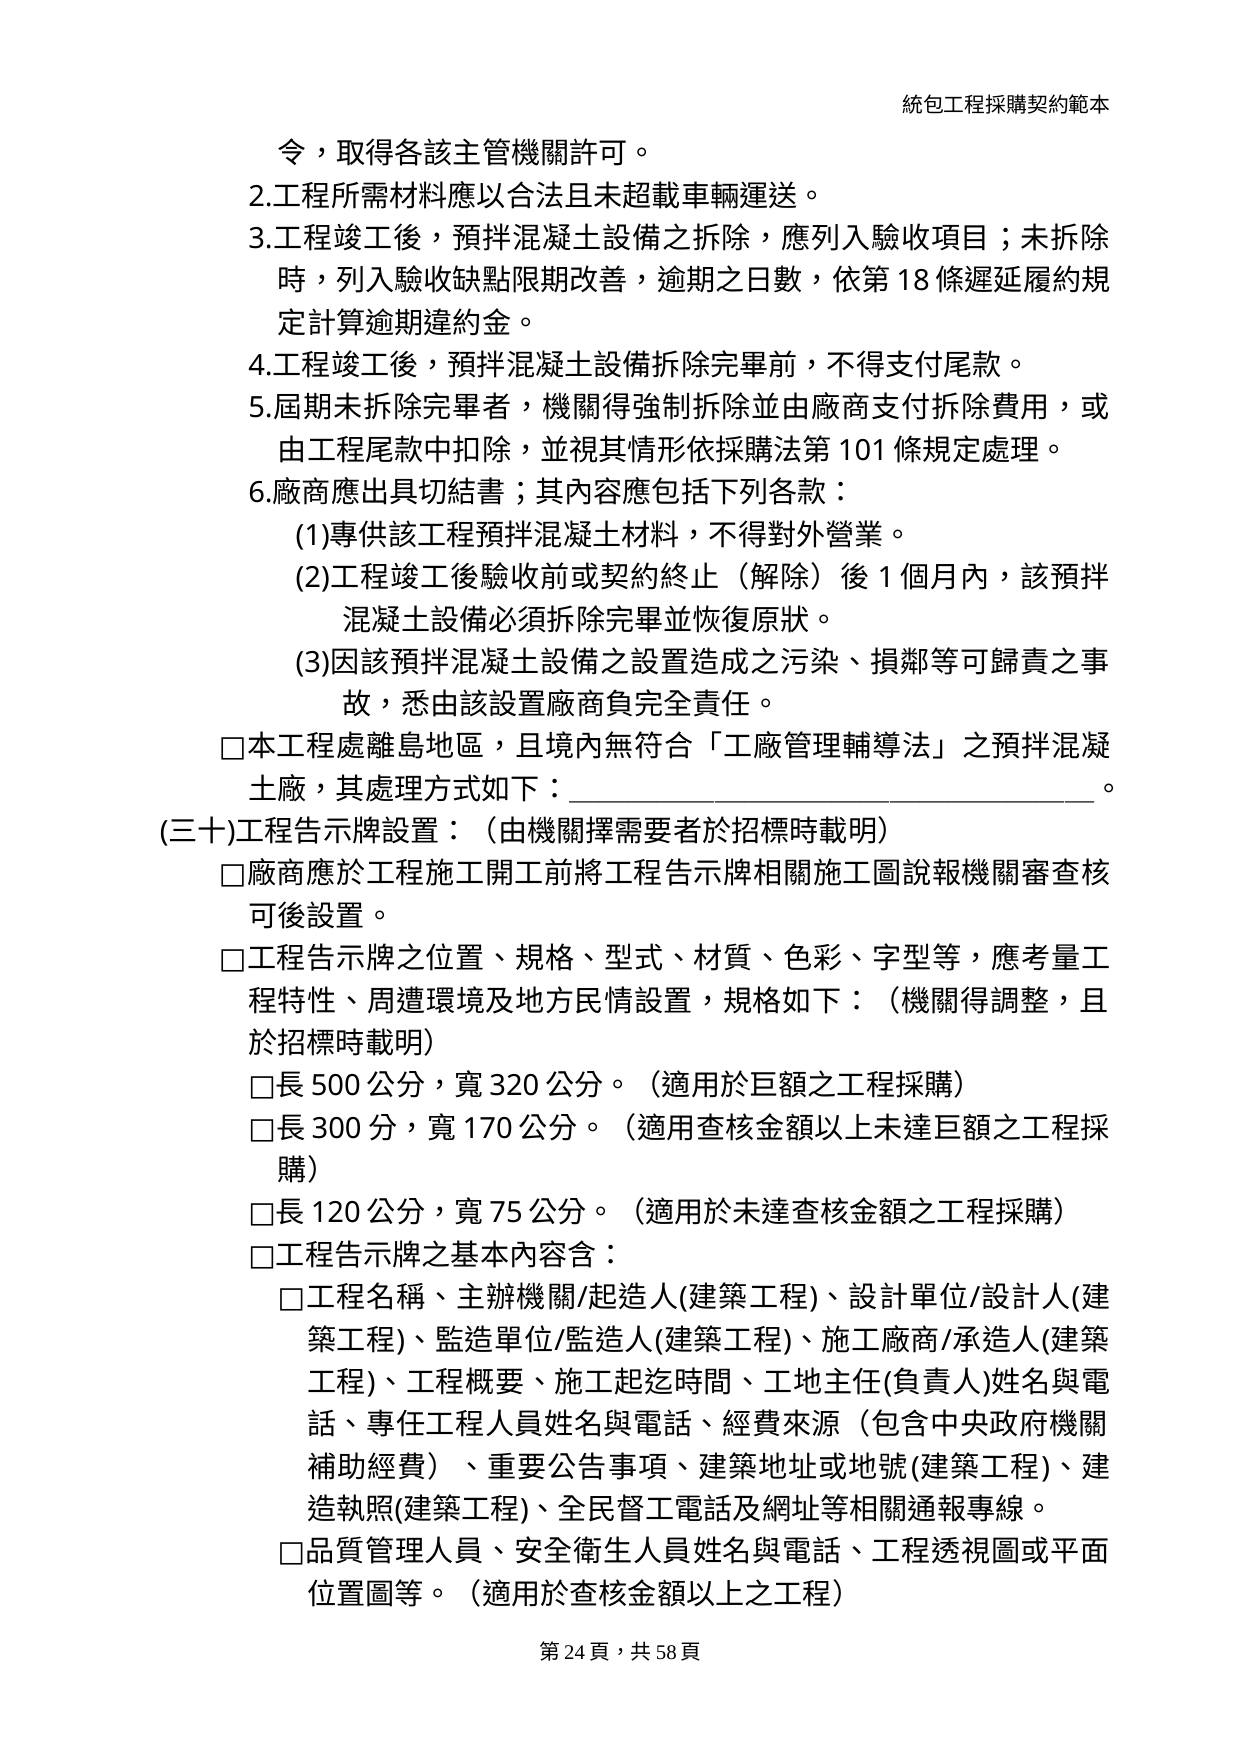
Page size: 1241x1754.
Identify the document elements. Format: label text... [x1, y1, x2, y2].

text (三十)工程告示牌設置：（由機關擇需要者於招標時載明） [159, 808, 1110, 850]
text □工程名稱、主辦機關/起造人(建築工程)、設計單位/設計人(建築工程)、監造單位/監造人(建築工程)、施工廠商/承造人(建築工程)、工程概要、施工起迄時間、工地主任(負責人)姓名與電話、專任工程人員姓名與電話、經費來源（包含中央政府機關補助經費）、重要公告事項、建築地址或地號(建築工程)、建造執照(建築工程)、全民督工電話及網址等相關通報專線。 [277, 1274, 1110, 1528]
text □本工程處離島地區，且境內無符合「工廠管理輔導法」之預拌混凝土廠，其處理方式如下：＿＿＿＿＿＿＿＿＿＿＿＿＿＿＿＿＿＿。 [218, 723, 1110, 808]
text □長，寬。（適用於巨額之工程採購） [248, 1062, 1110, 1104]
text (1)專供該工程預拌混凝土材料，不得對外營業。 [295, 511, 1110, 554]
text □長，寬。（適用於未達查核金額之工程採購） [248, 1189, 1110, 1231]
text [248, 130, 1110, 172]
text □工程告示牌之基本內容含： [248, 1231, 1110, 1274]
text 6.廠商應出具切結書；其內容應包括下列各款： [248, 469, 1110, 511]
text 3.工程竣工後，預拌混凝土設備之拆除，應列入驗收項目；未拆除時，列入驗收缺點限期改善，逾期之日數，依第18條遲延履約規定計算逾期違約金。 [248, 214, 1110, 342]
text 4.工程竣工後，預拌混凝土設備拆除完畢前，不得支付尾款。 [248, 342, 1110, 384]
text □廠商應於工程施工開工前將工程告示牌相關施工圖說報機關審查核可後設置。 [218, 850, 1110, 935]
text 2.工程所需材料應以合法且未超載車輛運送。 [248, 172, 1110, 214]
text 5.屆期未拆除完畢者，機關得強制拆除並由廠商支付拆除費用，或由工程尾款中扣除，並視其情形依採購法第101條規定處理。 [248, 384, 1110, 469]
text □品質管理人員、安全衛生人員姓名與電話、工程透視圖或平面位置圖等。（適用於查核金額以上之工程） [277, 1528, 1110, 1613]
text (2)工程竣工後驗收前或契約終止（解除）後1個月內，該預拌混凝土設備必須拆除完畢並恢復原狀。 [295, 554, 1110, 638]
text (3)因該預拌混凝土設備之設置造成之污染、損鄰等可歸責之事故，悉由該設置廠商負完全責任。 [295, 638, 1110, 723]
text □長300分，寬。（適用查核金額以上未達巨額之工程採購） [248, 1104, 1110, 1189]
text □工程告示牌之位置、規格、型式、材質、色彩、字型等，應考量工程特性、周遭環境及地方民情設置，規格如下：（機關得調整，且於招標時載明） [218, 935, 1110, 1062]
